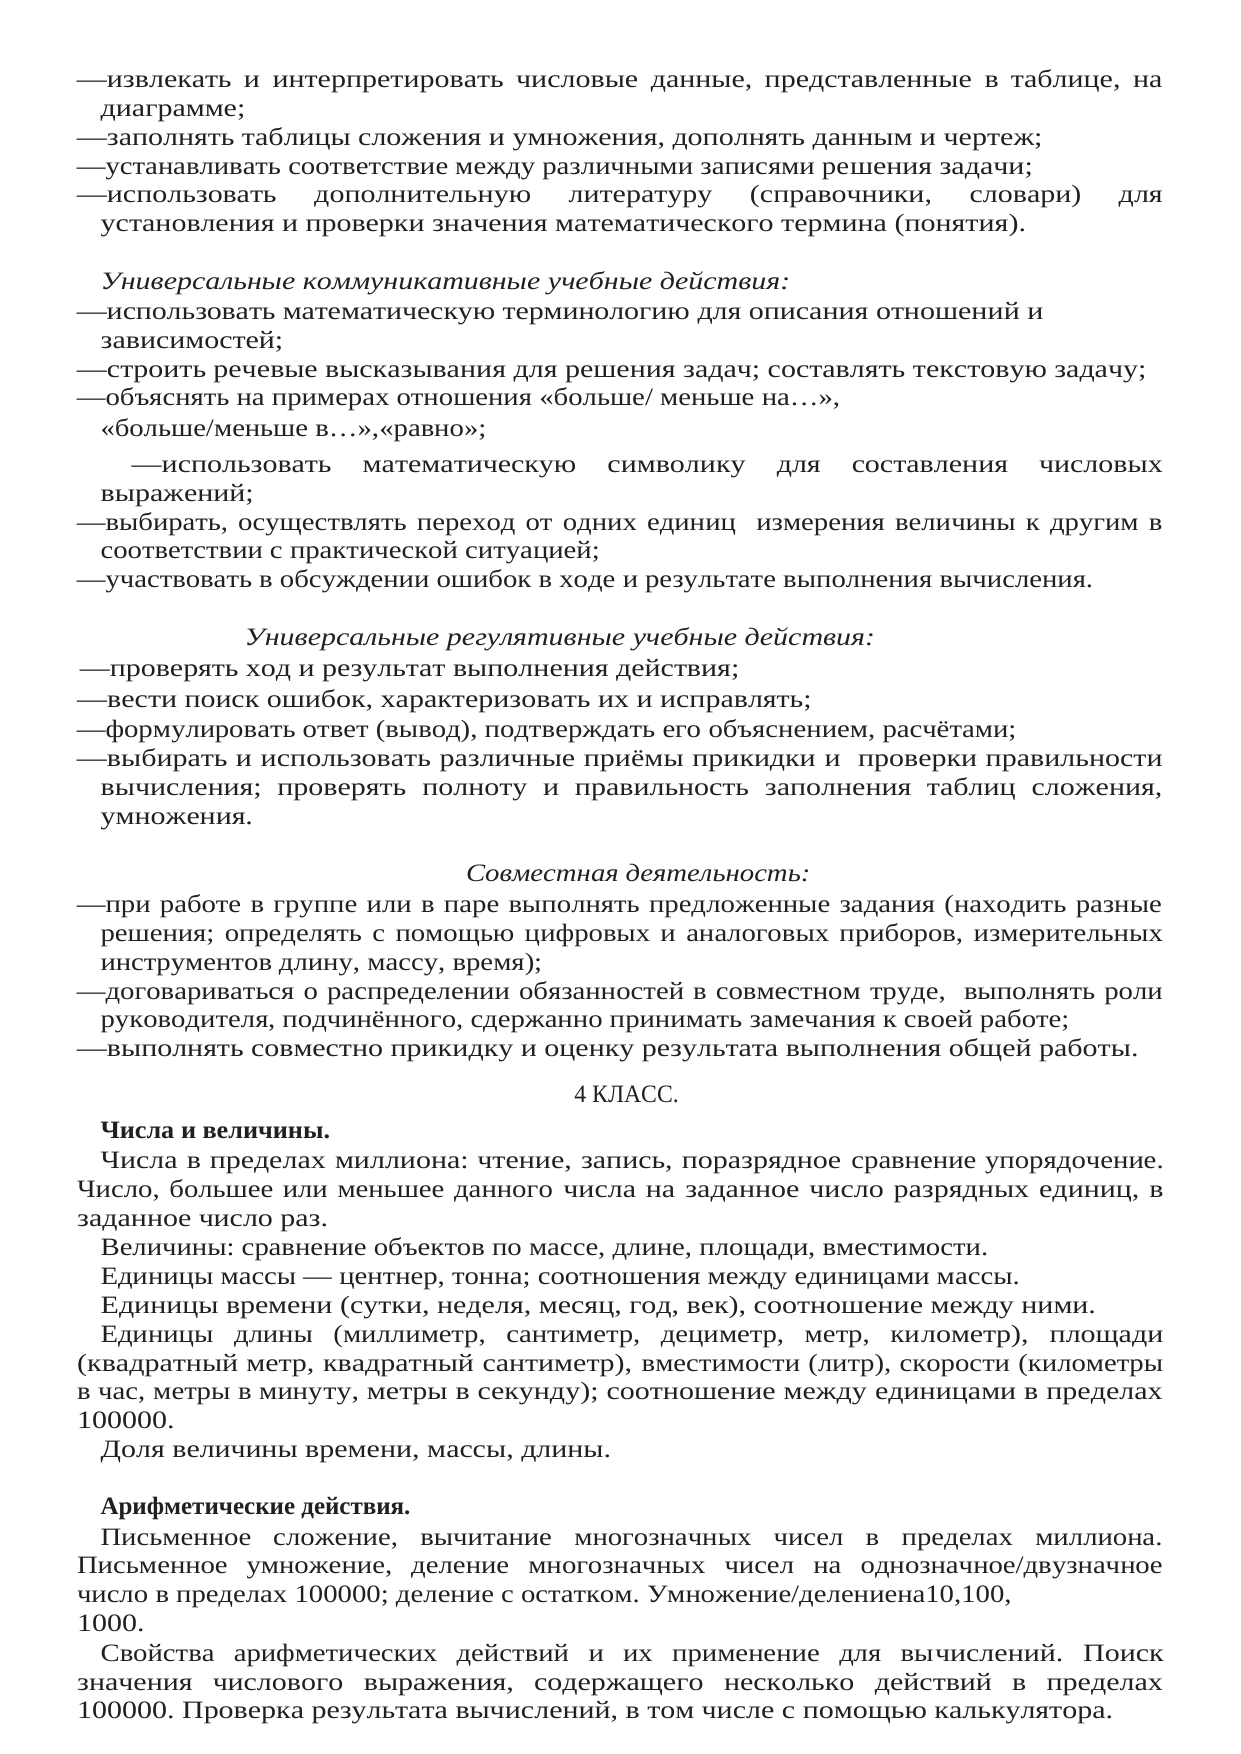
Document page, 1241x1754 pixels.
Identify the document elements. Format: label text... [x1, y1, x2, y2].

text —объяснять на примерах отношения «больше/ меньше на…», [77, 382, 1176, 411]
text Единицы длины (миллиметр, сантиметр, дециметр, метр, километр), площади (квадратный метр, квадратный сантиметр), вместимости (литр), скорости (километры в час, метры в минуту, метры в секунду); соотношение между единицами в пределах 100000. [77, 1319, 1163, 1434]
subtitle Арифметические действия. [100, 1491, 1176, 1520]
text «больше/меньше в…»,«равно»; [100, 413, 1176, 442]
text Свойства арифметических действий и их применение для вычислений. Поиск значения числового выражения, содержащего несколько действий в пределах 100000. Проверка результата вычислений, в том числе с помощью калькулятора. [77, 1638, 1164, 1724]
text —заполнять таблицы сложения и умножения, дополнять данным и чертеж; [77, 122, 1163, 151]
text —при работе в группе или в паре выполнять предложенные задания (находить разные решения; определять с помощью цифровых и аналоговых приборов, измерительных инструментов длину, массу, время); [77, 889, 1164, 976]
text —договариваться о распределении обязанностей в совместном труде, выполнять роли руководителя, подчинённого, сдержанно принимать замечания к своей работе; [77, 976, 1164, 1033]
text Числа в пределах миллиона: чтение, запись, поразрядное сравнение упорядочение. Число, большее или меньшее данного числа на заданное число разрядных единиц, в заданное число раз. [77, 1146, 1164, 1232]
text —строить речевые высказывания для решения задач; составлять текстовую задачу; [77, 354, 1164, 382]
text —формулировать ответ (вывод), подтверждать его объяснением, расчётами; [77, 714, 1164, 743]
text —выполнять совместно прикидку и оценку результата выполнения общей работы. [77, 1033, 1164, 1062]
text —вести поиск ошибок, характеризовать их и исправлять; [77, 684, 1176, 712]
text —выбирать и использовать различные приёмы прикидки и проверки правильности вычисления; проверять полноту и правильность заполнения таблиц сложения, умножения. [77, 743, 1164, 829]
text —участвовать в обсуждении ошибок в ходе и результате выполнения вычисления. [77, 564, 1164, 593]
text Универсальные коммуникативные учебные действия: [100, 266, 1176, 294]
text —использовать математическую терминологию для описания отношений и зависимостей; [77, 296, 1164, 354]
text Письменное сложение, вычитание многозначных чисел в пределах миллиона. Письменное умножение, деление многозначных чисел на однозначное/двузначное число в пределах 100000; деление с остатком. Умножение/делениена10,100, [77, 1522, 1164, 1608]
text Величины: сравнение объектов по массе, длине, площади, вместимости. [77, 1232, 1164, 1261]
text —извлекать и интерпретировать числовые данные, представленные в таблице, на диаграмме; [77, 64, 1164, 122]
text 1000. [77, 1608, 1176, 1637]
text —использовать дополнительную литературу (справочники, словари) для установления и проверки значения математического термина (понятия). [77, 179, 1164, 237]
text Совместная деятельность: [100, 858, 1176, 887]
subtitle Числа и величины. [100, 1115, 1176, 1144]
subtitle 4 КЛАСС. [77, 1079, 1176, 1108]
text Универсальные регулятивные учебные действия: [64, 622, 1055, 651]
text Единицы времени (сутки, неделя, месяц, год, век), соотношение между ними. [77, 1290, 1164, 1319]
text Доля величины времени, массы, длины. [100, 1434, 1176, 1463]
text Единицы массы — центнер, тонна; соотношения между единицами массы. [77, 1261, 1163, 1290]
text —использовать математическую символику для составления числовых выражений; [100, 449, 1164, 507]
text —выбирать, осуществлять переход от одних единиц измерения величины к другим в соответствии с практической ситуацией; [77, 507, 1164, 564]
text —устанавливать соответствие между различными записями решения задачи; [77, 151, 1164, 179]
text —проверять ход и результат выполнения действия; [64, 653, 1049, 682]
